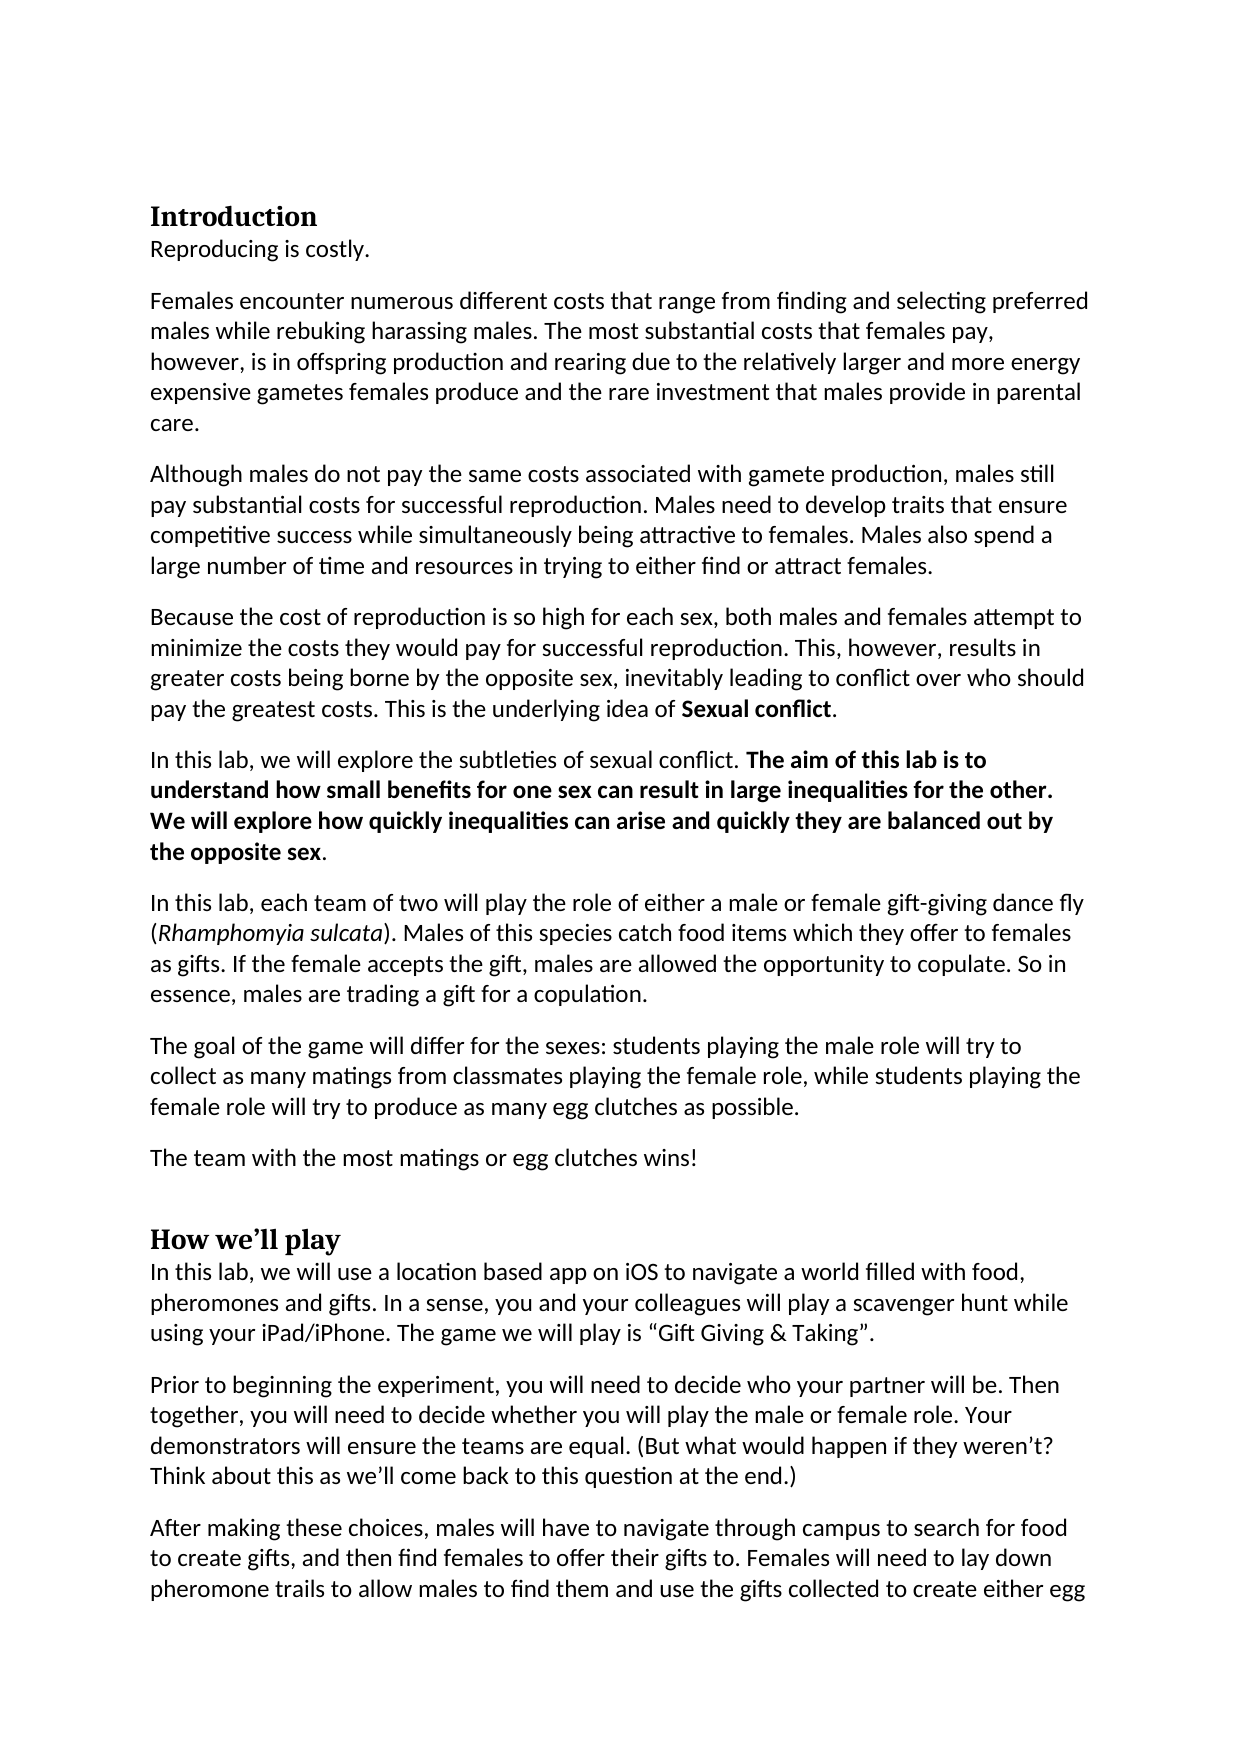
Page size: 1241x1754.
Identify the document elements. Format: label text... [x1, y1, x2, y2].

text In this lab, we will use a location based app on iOS to navigate a world filled with food, pheromones and gifts. In a sense, you and your colleagues will play a scavenger hunt while using your iPad/iPhone. The game we will play is “Gift Giving & Taking”. [150, 1256, 1090, 1348]
text Reproducing is costly. [150, 233, 1090, 264]
text Although males do not pay the same costs associated with gamete production, males still pay substantial costs for successful reproduction. Males need to develop traits that ensure competitive success while simultaneously being attractive to females. Males also spend a large number of time and resources in trying to either find or attract females. [150, 458, 1090, 580]
text Because the cost of reproduction is so high for each sex, both males and females attempt to minimize the costs they would pay for successful reproduction. This, however, results in greater costs being borne by the opposite sex, inevitably leading to conflict over who should pay the greatest costs. This is the underlying idea of Sexual conflict. [150, 601, 1090, 723]
text In this lab, each team of two will play the role of either a male or female gift-giving dance fly (Rhamphomyia sulcata). Males of this species catch food items which they offer to females as gifts. If the female accepts the gift, males are allowed the opportunity to copulate. So in essence, males are trading a gift for a copulation. [150, 887, 1090, 1009]
text Females encounter numerous different costs that range from finding and selecting preferred males while rebuking harassing males. The most substantial costs that females pay, however, is in offspring production and rearing due to the relatively larger and more energy expensive gametes females produce and the rare investment that males provide in parental care. [150, 285, 1090, 437]
text The goal of the game will differ for the sexes: students playing the male role will try to collect as many matings from classmates playing the female role, while students playing the female role will try to produce as many egg clutches as possible. [150, 1030, 1090, 1122]
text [150, 1512, 1090, 1603]
subtitle Introduction [150, 200, 1090, 233]
text The team with the most matings or egg clutches wins! [150, 1142, 1090, 1173]
subtitle How we’ll play [150, 1223, 1090, 1256]
text In this lab, we will explore the subtleties of sexual conflict. The aim of this lab is to understand how small benefits for one sex can result in large inequalities for the other. We will explore how quickly inequalities can arise and quickly they are balanced out by the opposite sex. [150, 744, 1090, 866]
text Prior to beginning the experiment, you will need to decide who your partner will be. Then together, you will need to decide whether you will play the male or female role. Your demonstrators will ensure the teams are equal. (But what would happen if they weren’t? Think about this as we’ll come back to this question at the end.) [150, 1369, 1090, 1491]
